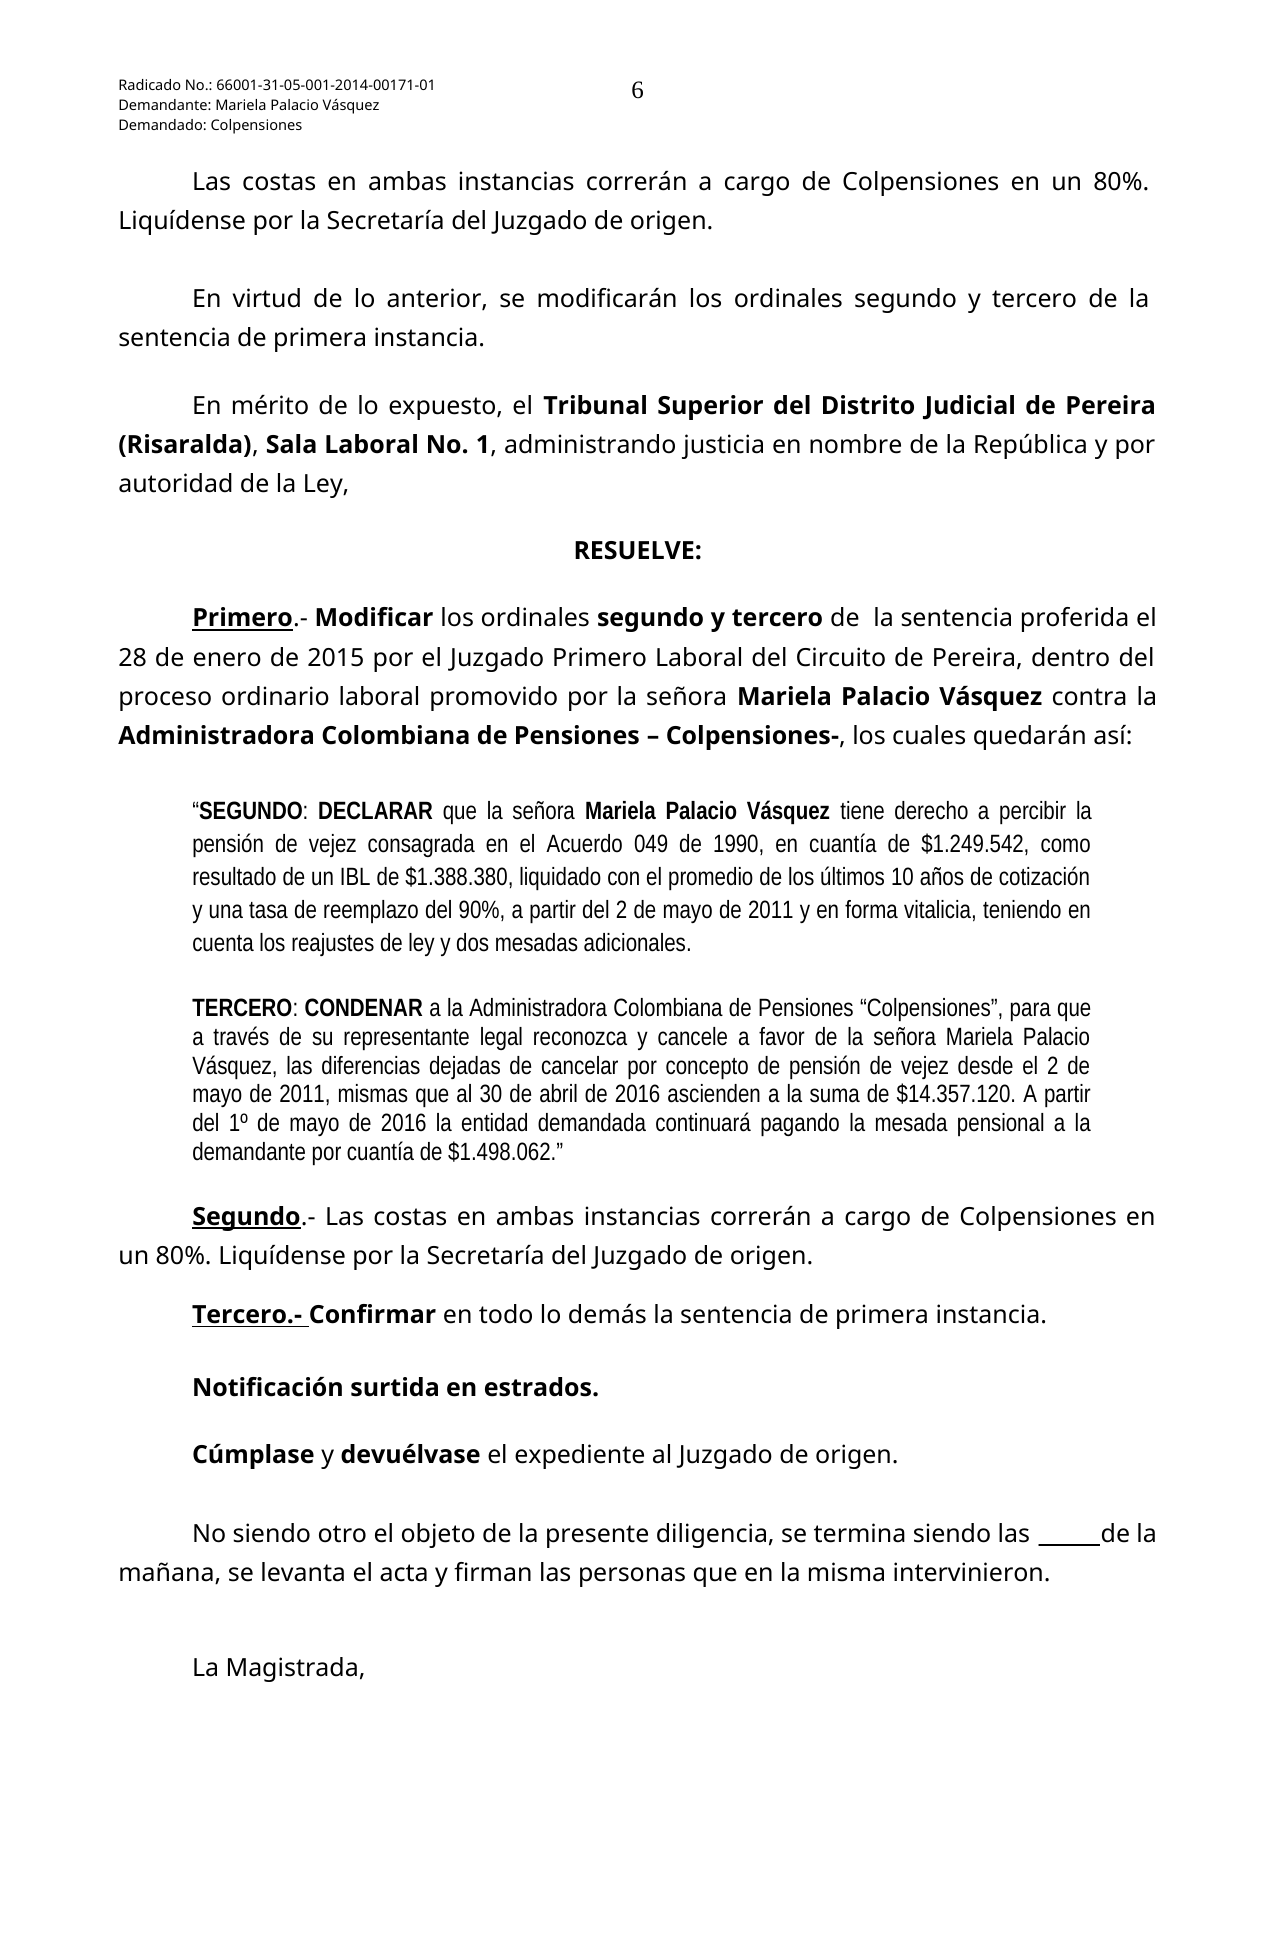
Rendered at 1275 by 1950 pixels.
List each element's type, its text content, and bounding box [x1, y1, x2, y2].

text Notificación surtida en estrados. [118, 1370, 1157, 1404]
text Primero.- Modificar los ordinales segundo y tercero de la sentencia proferida el 28 de enero de 2015 por el Juzgado Primero Laboral del Circuito de Pereira, dentro del proceso ordinario laboral promovido por la señora Mariela Palacio Vásquez contra la Administradora Colombiana de Pensiones – Colpensiones-, los cuales quedarán así: [118, 600, 1157, 752]
text Cúmplase y devuélvase el expediente al Juzgado de origen. [118, 1437, 1157, 1471]
text TERCERO: CONDENAR a la Administradora Colombiana de Pensiones “Colpensiones”, para que a través de su representante legal reconozca y cancele a favor de la señora Mariela Palacio Vásquez, las diferencias dejadas de cancelar por concepto de pensión de vejez desde el 2 de mayo de 2011, mismas que al 30 de abril de 2016 ascienden a la suma de $14.357.120. A partir del 1º de mayo de 2016 la entidad demandada continuará pagando la mesada pensional a la demandante por cuantía de $1.498.062.” [192, 993, 1092, 1165]
text Las costas en ambas instancias correrán a cargo de Colpensiones en un 80%. Liquídense por la Secretaría del Juzgado de origen. [118, 163, 1152, 237]
text “SEGUNDO: DECLARAR que la señora Mariela Palacio Vásquez tiene derecho a percibir la pensión de vejez consagrada en el Acuerdo 049 de 1990, en cuantía de $1.249.542, como resultado de un IBL de $1.388.380, liquidado con el promedio de los últimos 10 años de cotización y una tasa de reemplazo del 90%, a partir del 2 de mayo de 2011 y en forma vitalicia, teniendo en cuenta los reajustes de ley y dos mesadas adicionales. [192, 796, 1092, 956]
text Tercero.- Confirmar en todo lo demás la sentencia de primera instancia. [118, 1297, 1157, 1331]
text En virtud de lo anterior, se modificarán los ordinales segundo y tercero de la sentencia de primera instancia. [118, 281, 1152, 354]
text RESUELVE: [118, 533, 1157, 567]
text No siendo otro el objeto de la presente diligencia, se termina siendo las _____ de la mañana, se levanta el acta y firman las personas que en la misma intervinieron. [118, 1516, 1157, 1589]
text En mérito de lo expuesto, el Tribunal Superior del Distrito Judicial de Pereira (Risaralda), Sala Laboral No. 1, administrando justicia en nombre de la República y por autoridad de la Ley, [118, 387, 1157, 500]
text La Magistrada, [118, 1650, 1157, 1684]
text Segundo.- Las costas en ambas instancias correrán a cargo de Colpensiones en un 80%. Liquídense por la Secretaría del Juzgado de origen. [118, 1198, 1157, 1271]
